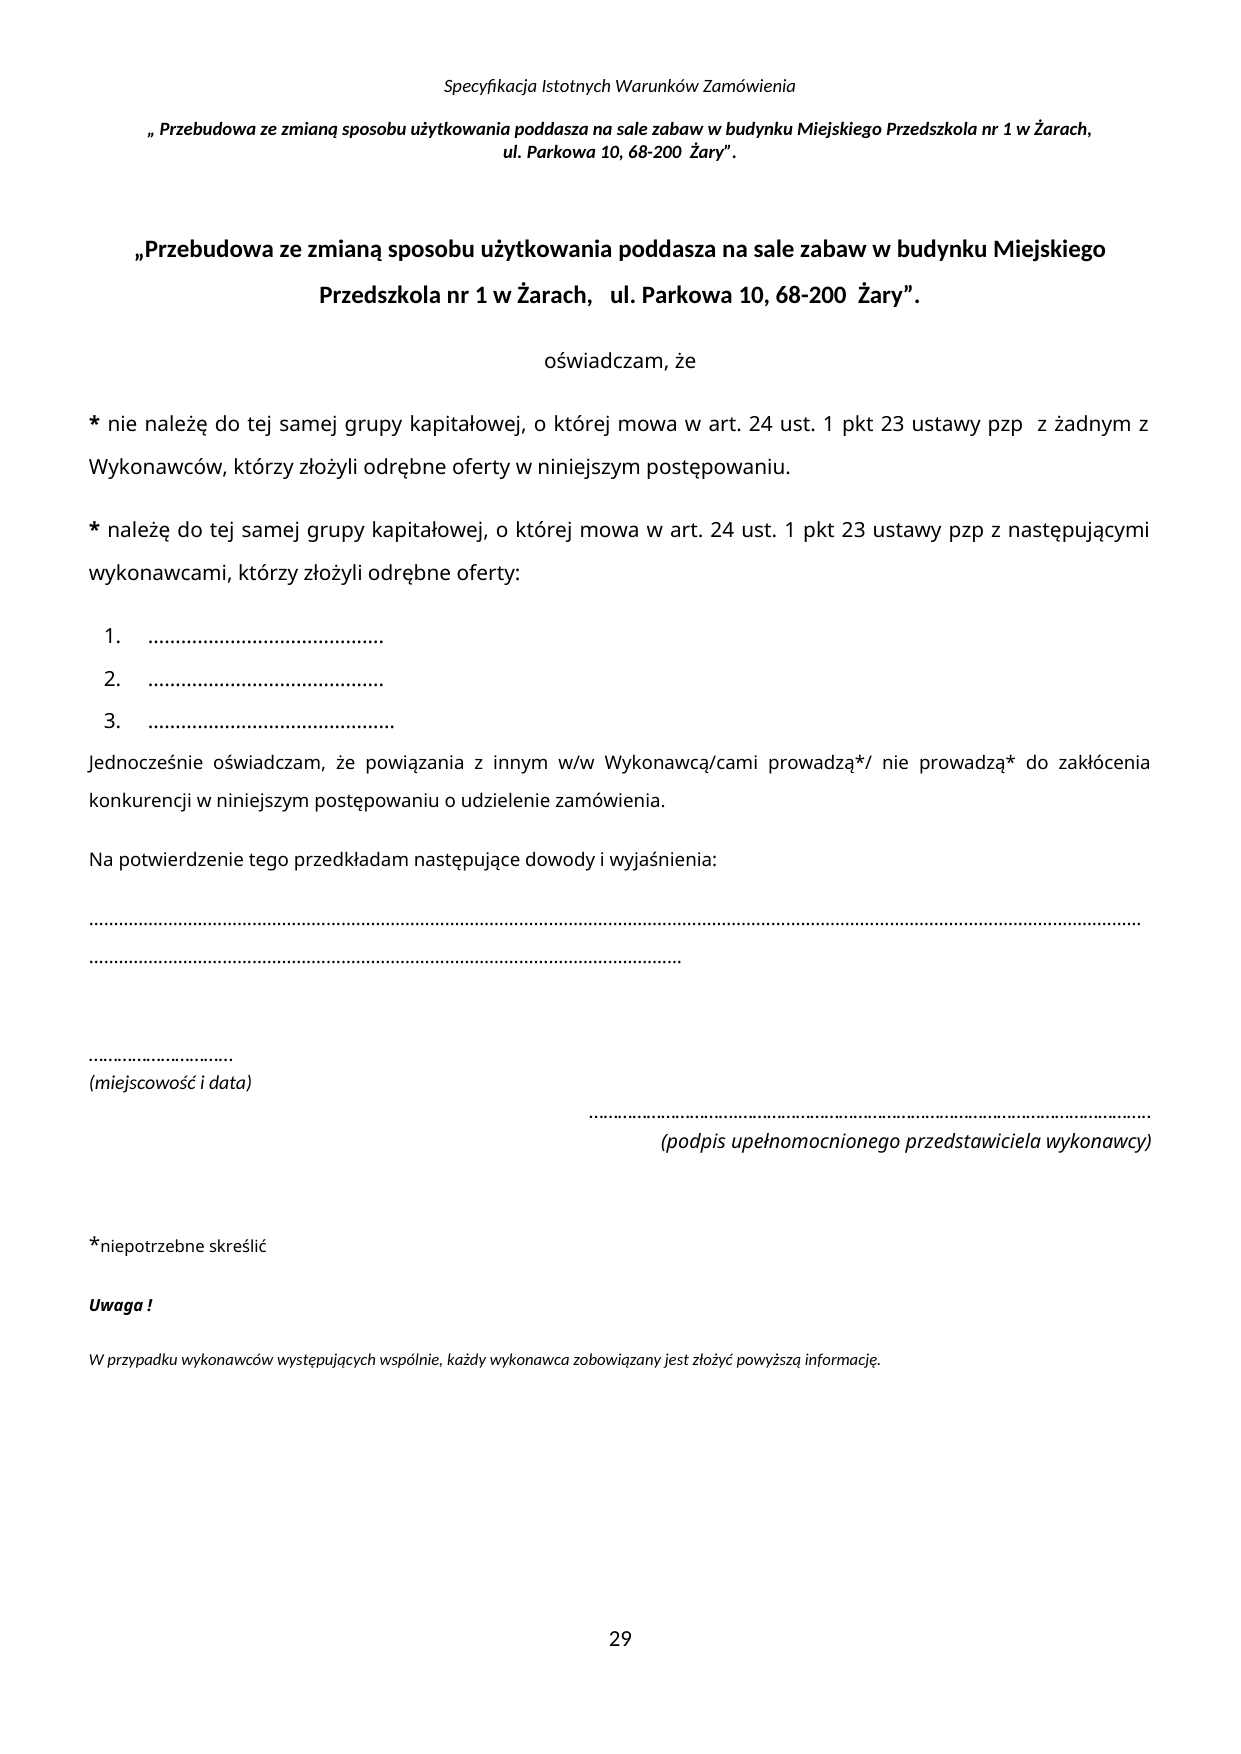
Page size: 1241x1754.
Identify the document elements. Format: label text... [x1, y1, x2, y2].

list ……………………………………… [103, 707, 1152, 735]
text ………………………….………………………………………………………………………….. [89, 1098, 1152, 1123]
text ……………………………………………………………………………………………………………………………………………………………………………………………………………………………………………………………………………………………………… [89, 906, 1152, 969]
text ………………………… [89, 1041, 1152, 1066]
text „Przebudowa ze zmianą sposobu użytkowania poddasza na sale zabaw w budynku Miejskiego Przedszkola nr 1 w Żarach, ul. Parkowa 10, 68-200 Żary”. [89, 233, 1152, 310]
text W przypadku wykonawców występujących wspólnie, każdy wykonawca zobowiązany jest złożyć powyższą informację. [89, 1349, 1152, 1369]
text * należę do tej samej grupy kapitałowej, o której mowa w art. 24 ust. 1 pkt 23 ustawy pzp z następującymi wykonawcami, którzy złożyli odrębne oferty: [89, 515, 1152, 586]
text Na potwierdzenie tego przedkładam następujące dowody i wyjaśnienia: [89, 846, 1152, 872]
list *niepotrzebne skreślić [89, 1231, 1152, 1259]
text Jednocześnie oświadczam, że powiązania z innym w/w Wykonawcą/cami prowadzą*/ nie prowadzą* do zakłócenia konkurencji w niniejszym postępowaniu o udzielenie zamówienia. [89, 749, 1152, 813]
text oświadczam, że [89, 346, 1152, 374]
text Uwaga ! [89, 1294, 1152, 1317]
list ……………………………………. [103, 621, 1152, 650]
text (miejscowość i data) [89, 1070, 1152, 1094]
text (podpis upełnomocnionego przedstawiciela wykonawcy) [89, 1127, 1152, 1154]
list ……………………………………. [103, 664, 1152, 692]
text * nie należę do tej samej grupy kapitałowej, o której mowa w art. 24 ust. 1 pkt 23 ustawy pzp z żadnym z Wykonawców, którzy złożyli odrębne oferty w niniejszym postępowaniu. [89, 409, 1152, 480]
